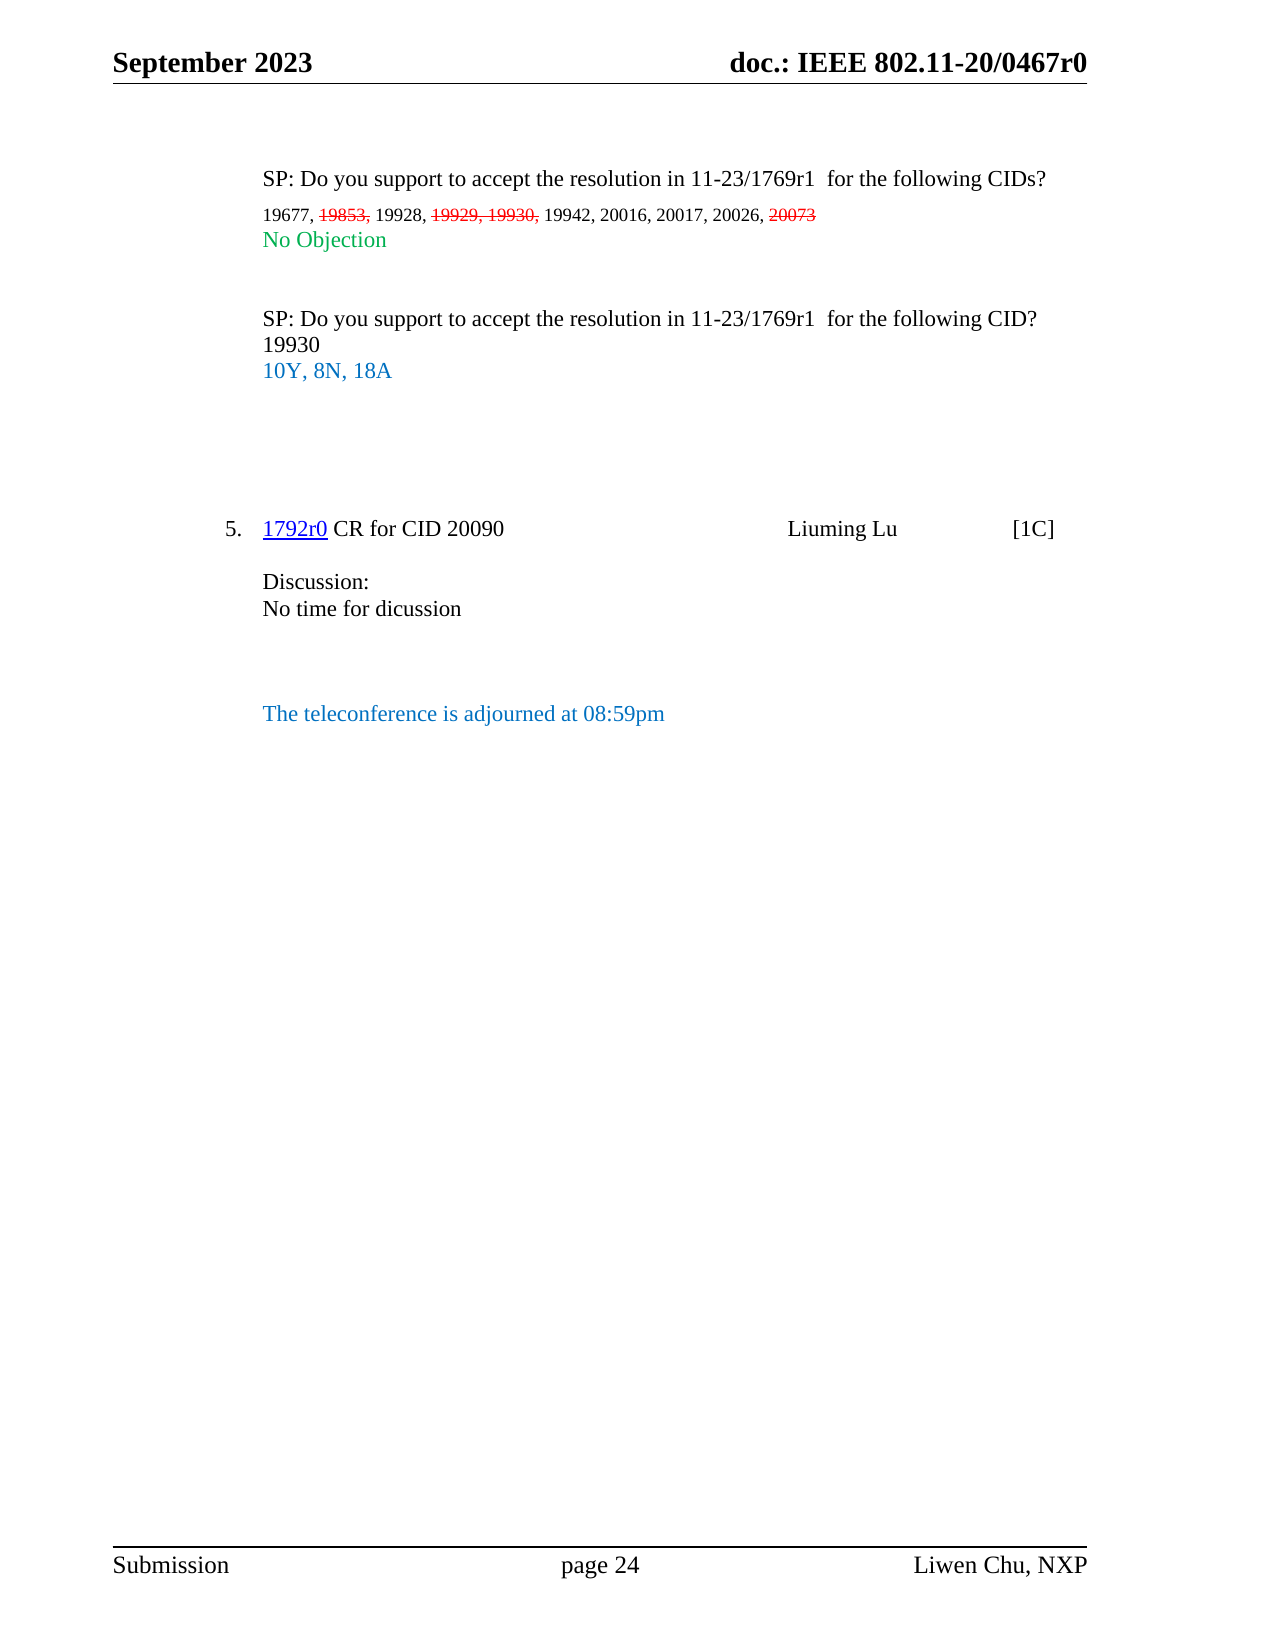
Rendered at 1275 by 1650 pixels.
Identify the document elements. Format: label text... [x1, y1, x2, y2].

text SP: Do you support to accept the resolution in 11-23/1769r1 for the following CIDs? [187, 165, 1087, 192]
text 19930 [187, 331, 1087, 357]
text SP: Do you support to accept the resolution in 11-23/1769r1 for the following CID? [187, 305, 1087, 331]
text 19677, 19853, 19928, 19929, 19930, 19942, 20016, 20017, 20026, 20073 [187, 204, 1087, 226]
text 10Y, 8N, 18A [187, 357, 1087, 384]
list 1792r0 CR for CID 20090 Liuming Lu [1C] [225, 516, 1087, 542]
list No time for dicussion [262, 594, 1087, 621]
list Discussion: [262, 568, 1087, 594]
text No Objection [187, 226, 1087, 252]
text The teleconference is adjourned at 08:59pm [187, 700, 1087, 726]
